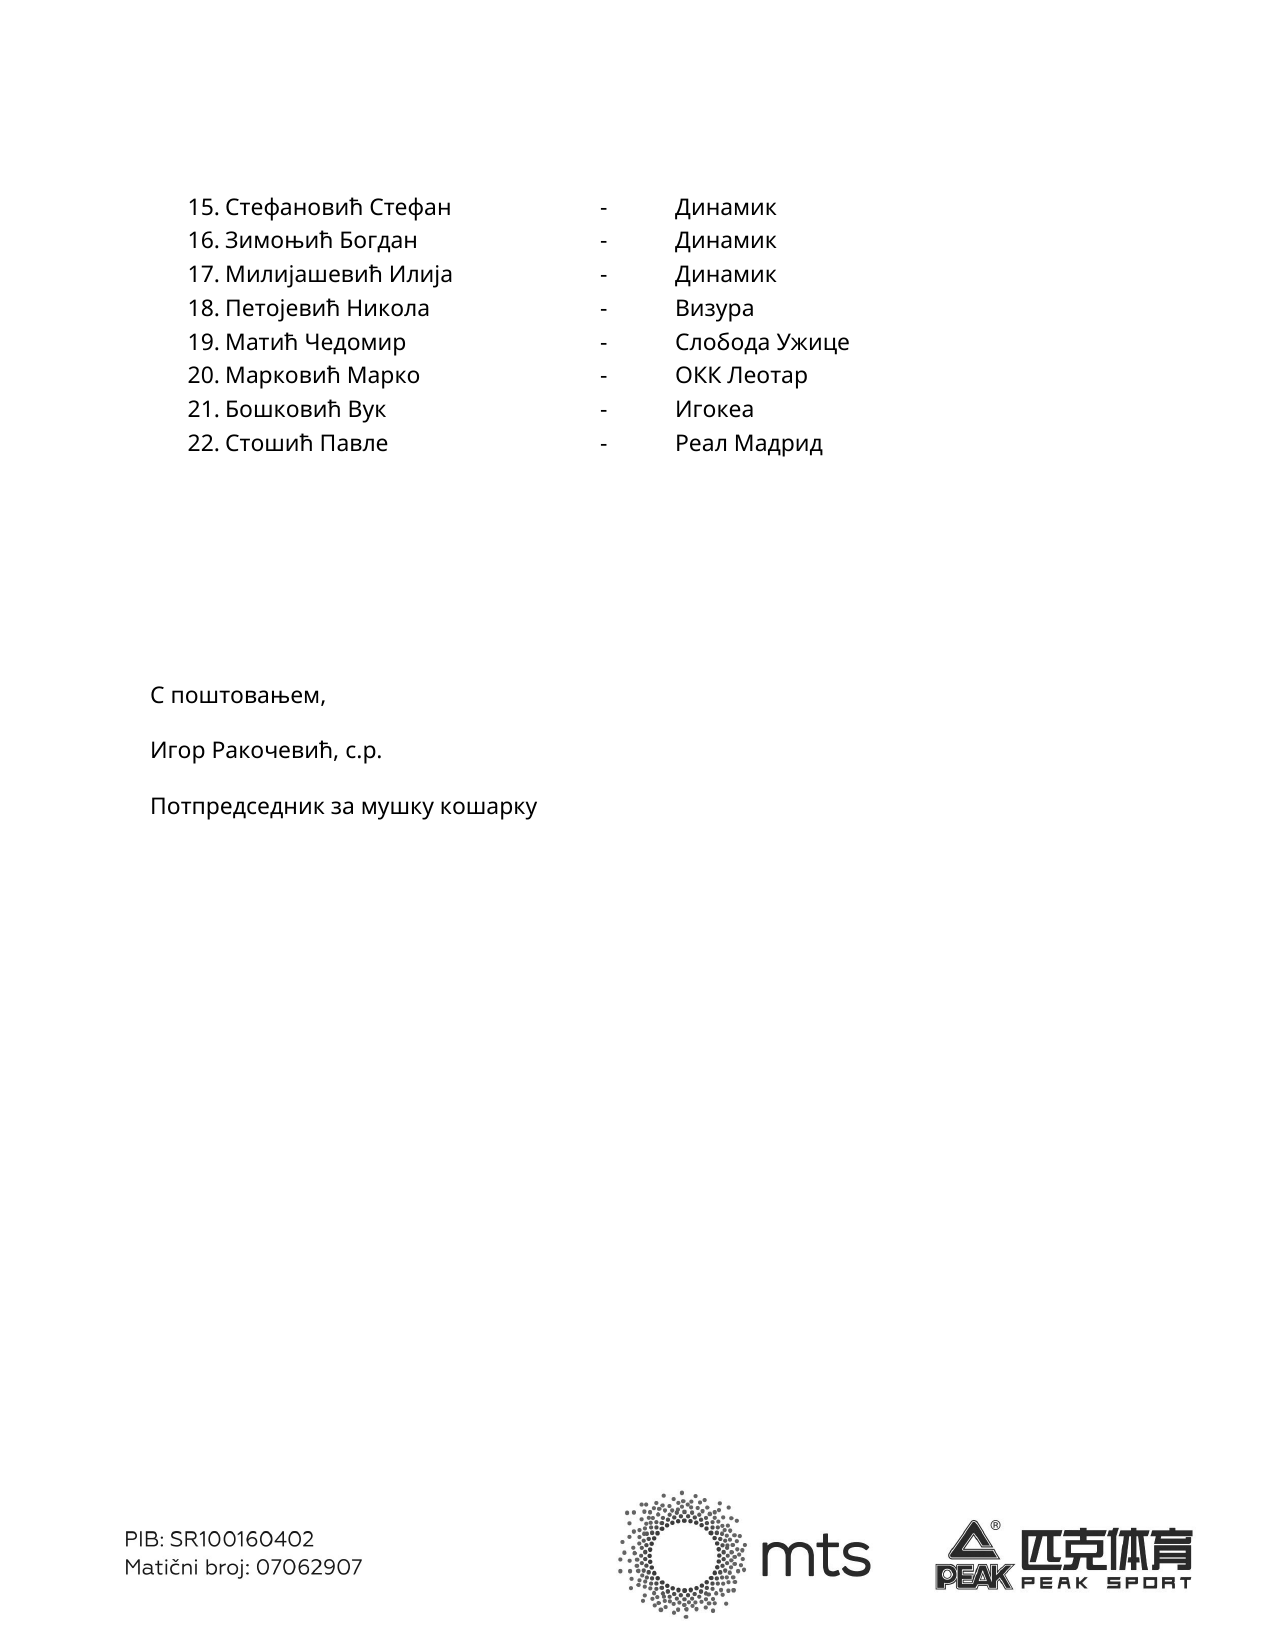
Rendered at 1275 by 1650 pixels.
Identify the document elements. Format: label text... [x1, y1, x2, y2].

list Стошић Павле - Реал Мадрид [187, 427, 1125, 458]
list Бошковић Вук - Игокеа [187, 393, 1125, 424]
list Милијашевић Илија - Динамик [187, 258, 1125, 289]
list Петојевић Никола - Визура [187, 292, 1125, 323]
list Марковић Марко - ОКК Леотар [187, 359, 1125, 391]
text Игор Ракочевић, с.р. [150, 733, 1125, 765]
list Зимоњић Богдан - Динамик [187, 224, 1125, 256]
text Потпредседник за мушку кошарку [150, 790, 1125, 822]
text С поштовањем, [150, 679, 1125, 710]
list Стефановић Стефан - Динамик [187, 191, 1125, 222]
picture [3, 1473, 1269, 1645]
list Матић Чедомир - Слобода Ужице [187, 326, 1125, 357]
